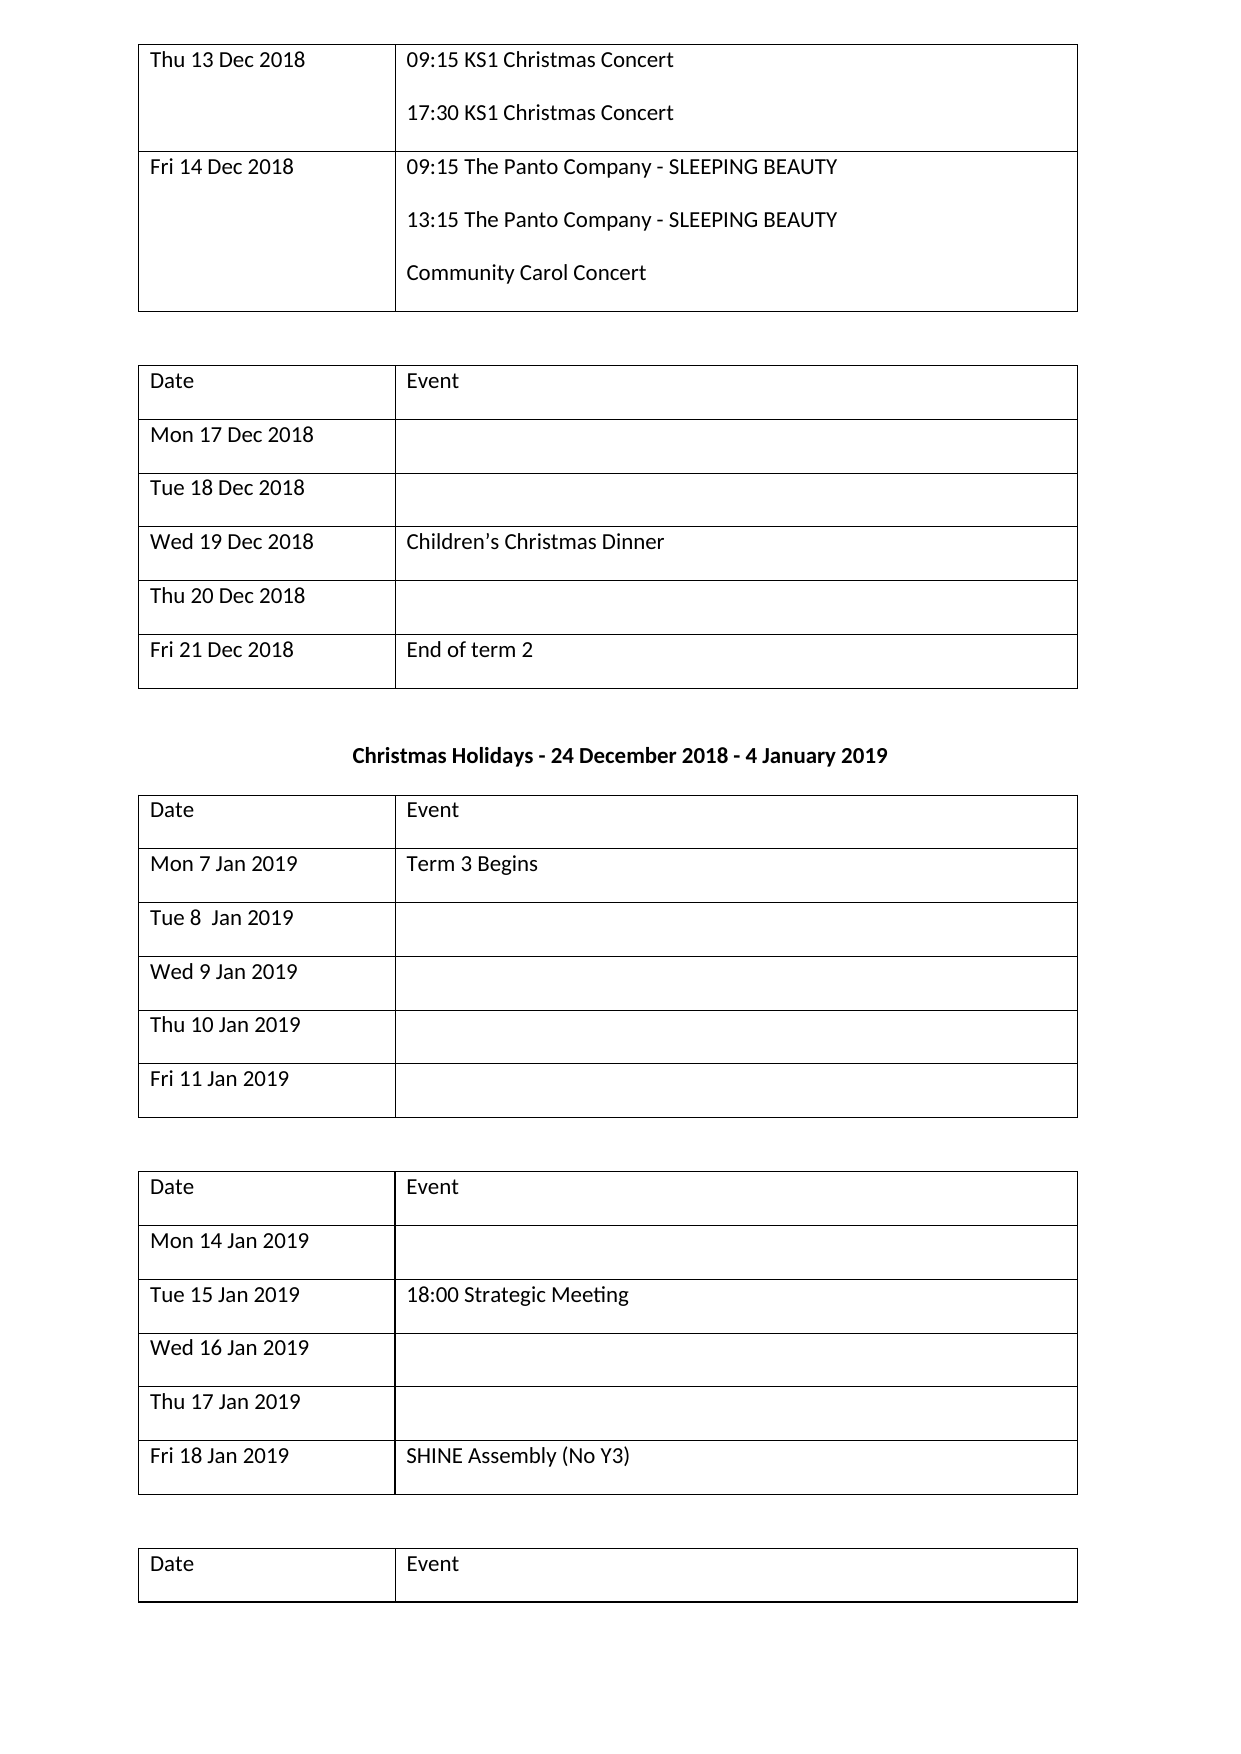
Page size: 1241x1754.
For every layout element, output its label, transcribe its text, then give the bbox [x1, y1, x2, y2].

table_cell [396, 903, 1077, 956]
table_cell Tue 8 Jan 2019 [139, 903, 395, 956]
table_cell [396, 1387, 1077, 1440]
table_header Date [139, 1549, 395, 1601]
table_cell Mon 7 Jan 2019 [139, 849, 395, 902]
table_cell Tue 18 Dec 2018 [139, 474, 395, 526]
table_header Date [139, 796, 395, 848]
table_cell [396, 957, 1077, 1009]
table_cell SHINE Assembly (No Y3) [396, 1441, 1077, 1494]
table_cell Mon 17 Dec 2018 [139, 420, 395, 472]
table_header Event [396, 366, 1077, 419]
table_cell [396, 1226, 1077, 1279]
table_cell Mon 14 Jan 2019 [139, 1226, 394, 1279]
table_cell Tue 15 Jan 2019 [139, 1280, 394, 1332]
table_cell [396, 581, 1077, 634]
table_cell Wed 16 Jan 2019 [139, 1334, 394, 1386]
table_header Date [139, 1172, 394, 1225]
table_cell [396, 474, 1077, 526]
table_cell Wed 19 Dec 2018 [139, 527, 395, 580]
table_cell Fri 14 Dec 2018 [139, 152, 395, 311]
table_cell Fri 11 Jan 2019 [139, 1064, 395, 1117]
table_cell Thu 13 Dec 2018 [139, 45, 395, 151]
table_cell Thu 10 Jan 2019 [139, 1011, 395, 1063]
table_header Event [396, 796, 1077, 848]
table_cell Wed 9 Jan 2019 [139, 957, 395, 1009]
table_cell 18:00 Strategic Meeting [396, 1280, 1077, 1332]
table_cell Fri 21 Dec 2018 [139, 635, 395, 687]
table_cell Thu 17 Jan 2019 [139, 1387, 394, 1440]
table_cell Thu 20 Dec 2018 [139, 581, 395, 634]
table_cell Term 3 Begins [396, 849, 1077, 902]
table_cell [396, 420, 1077, 472]
table_cell Children’s Christmas Dinner [396, 527, 1077, 580]
table_cell Fri 18 Jan 2019 [139, 1441, 394, 1494]
table_cell [396, 1064, 1077, 1117]
table_cell 09:15 The Panto Company - SLEEPING BEAUTY 13:15 The Panto Company - SLEEPING BEAUTY Community Carol Concert [396, 152, 1077, 311]
table_header Event [396, 1549, 1077, 1601]
table_header Date [139, 366, 395, 419]
table_header Event [396, 1172, 1077, 1225]
text Christmas Holidays - 24 December 2018 - 4 January 2019 [150, 742, 1090, 769]
table_cell [396, 1011, 1077, 1063]
table_cell End of term 2 [396, 635, 1077, 687]
table_cell 09:15 KS1 Christmas Concert 17:30 KS1 Christmas Concert [396, 45, 1077, 151]
table_cell [396, 1334, 1077, 1386]
